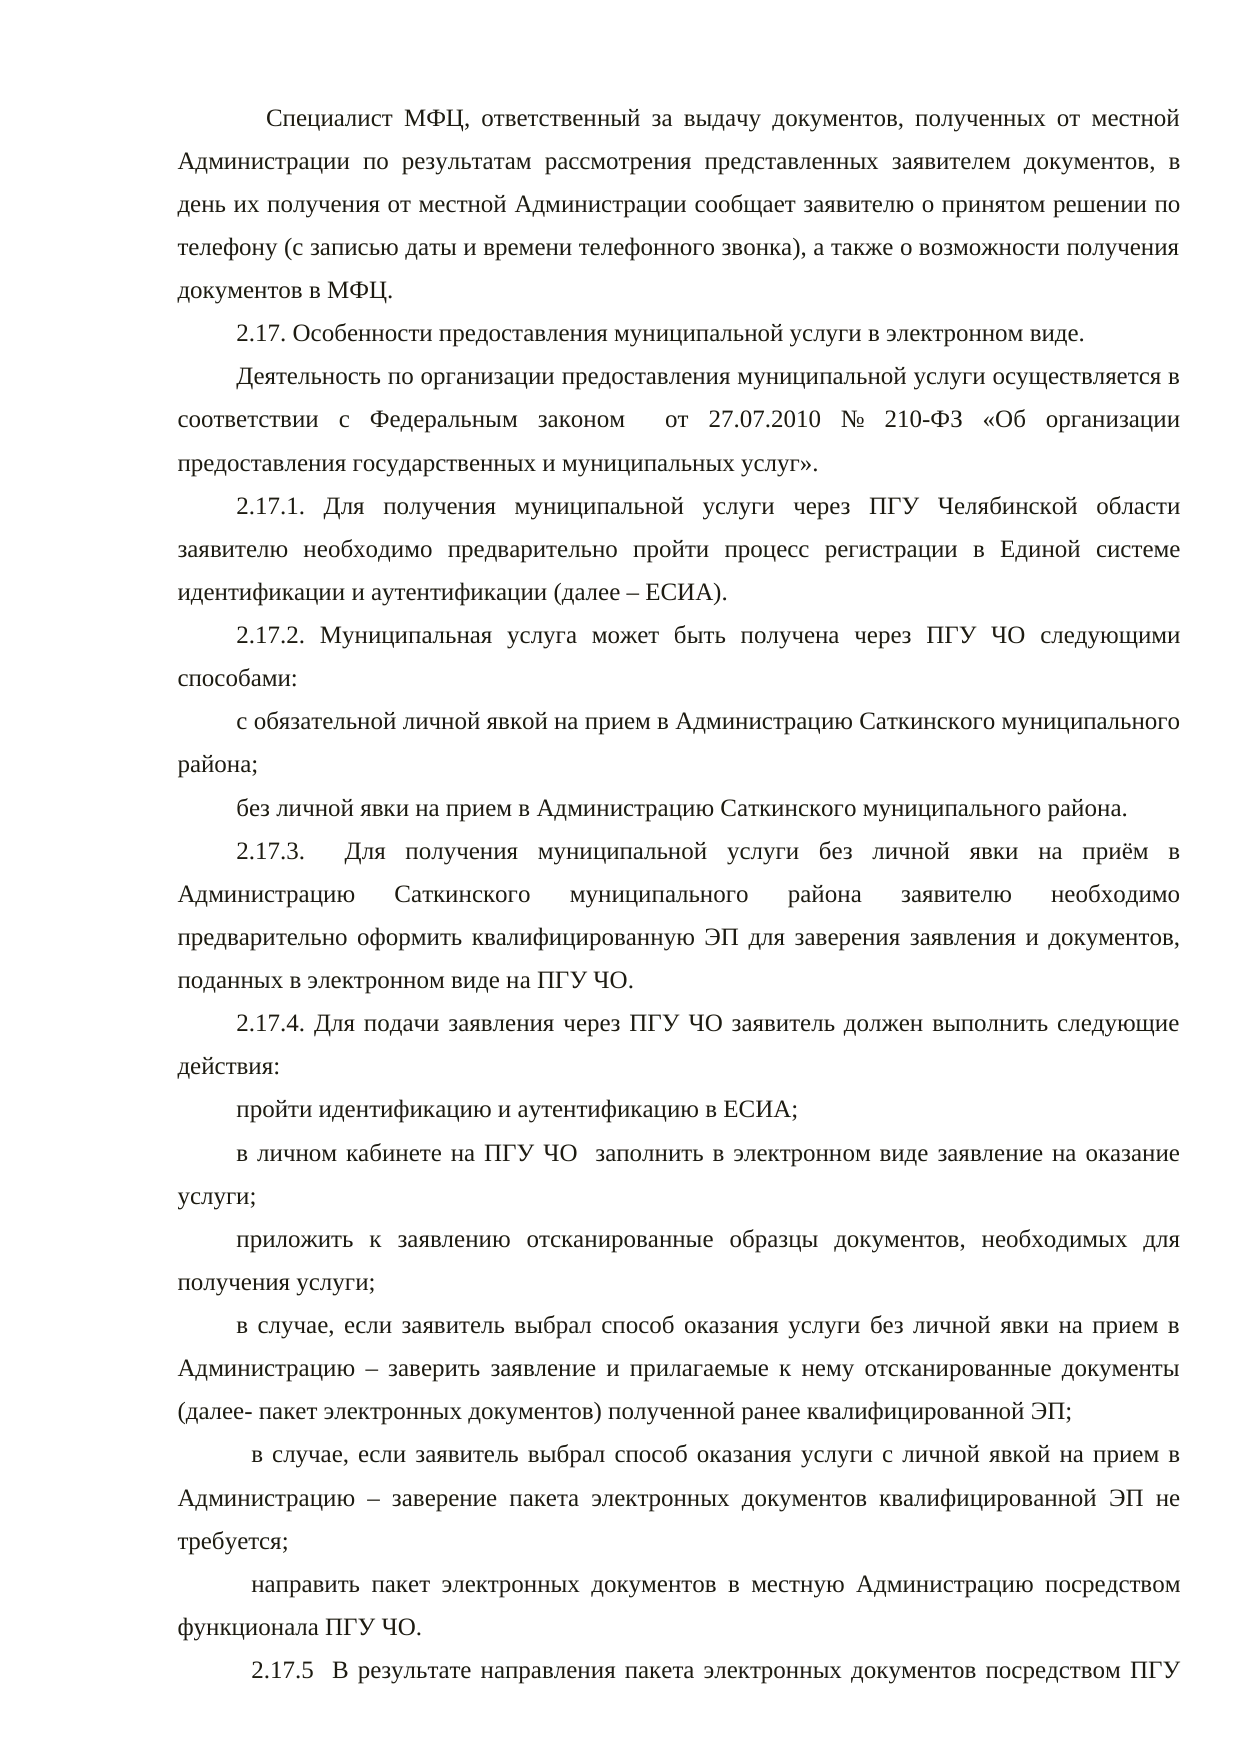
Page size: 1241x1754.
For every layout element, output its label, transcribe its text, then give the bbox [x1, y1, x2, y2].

text 2.17.3. Для получения муниципальной услуги без личной явки на приём в Администрацию Саткинского муниципального района заявителю необходимо предварительно оформить квалифицированную ЭП для заверения заявления и документов, поданных в электронном виде на ПГУ ЧО. [177, 836, 1181, 994]
text Деятельность по организации предоставления муниципальной услуги осуществляется в соответствии с Федеральным законом от 27.07.2010 № 210-ФЗ «Об организации предоставления государственных и муниципальных услуг». [177, 361, 1181, 476]
text без личной явки на прием в Администрацию Саткинского муниципального района. [177, 793, 1181, 821]
text в случае, если заявитель выбрал способ оказания услуги с личной явкой на прием в Администрацию – заверение пакета электронных документов квалифицированной ЭП не требуется; [177, 1439, 1181, 1554]
text 2.17.2. Муниципальная услуга может быть получена через ПГУ ЧО следующими способами: [177, 620, 1181, 692]
text 2.17.1. Для получения муниципальной услуги через ПГУ Челябинской области заявителю необходимо предварительно пройти процесс регистрации в Единой системе идентификации и аутентификации (далее – ЕСИА). [177, 491, 1181, 606]
text 2.17.4. Для подачи заявления через ПГУ ЧО заявитель должен выполнить следующие действия: [177, 1008, 1181, 1080]
text в случае, если заявитель выбрал способ оказания услуги без личной явки на прием в Администрацию – заверить заявление и прилагаемые к нему отсканированные документы (далее- пакет электронных документов) полученной ранее квалифицированной ЭП; [177, 1310, 1181, 1425]
text пройти идентификацию и аутентификацию в ЕСИА; [177, 1094, 1181, 1123]
text в личном кабинете на ПГУ ЧО заполнить в электронном виде заявление на оказание услуги; [177, 1138, 1181, 1209]
text приложить к заявлению отсканированные образцы документов, необходимых для получения услуги; [177, 1224, 1181, 1296]
text направить пакет электронных документов в местную Администрацию посредством функционала ПГУ ЧО. [177, 1569, 1181, 1641]
text Специалист МФЦ, ответственный за выдачу документов, полученных от местной Администрации по результатам рассмотрения представленных заявителем документов, в день их получения от местной Администрации сообщает заявителю о принятом решении по телефону (с записью даты и времени телефонного звонка), а также о возможности получения документов в МФЦ. [177, 103, 1181, 304]
text с обязательной личной явкой на прием в Администрацию Саткинского муниципального района; [177, 706, 1181, 778]
text 2.17. Особенности предоставления муниципальной услуги в электронном виде. [177, 318, 1181, 347]
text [177, 1655, 1181, 1684]
